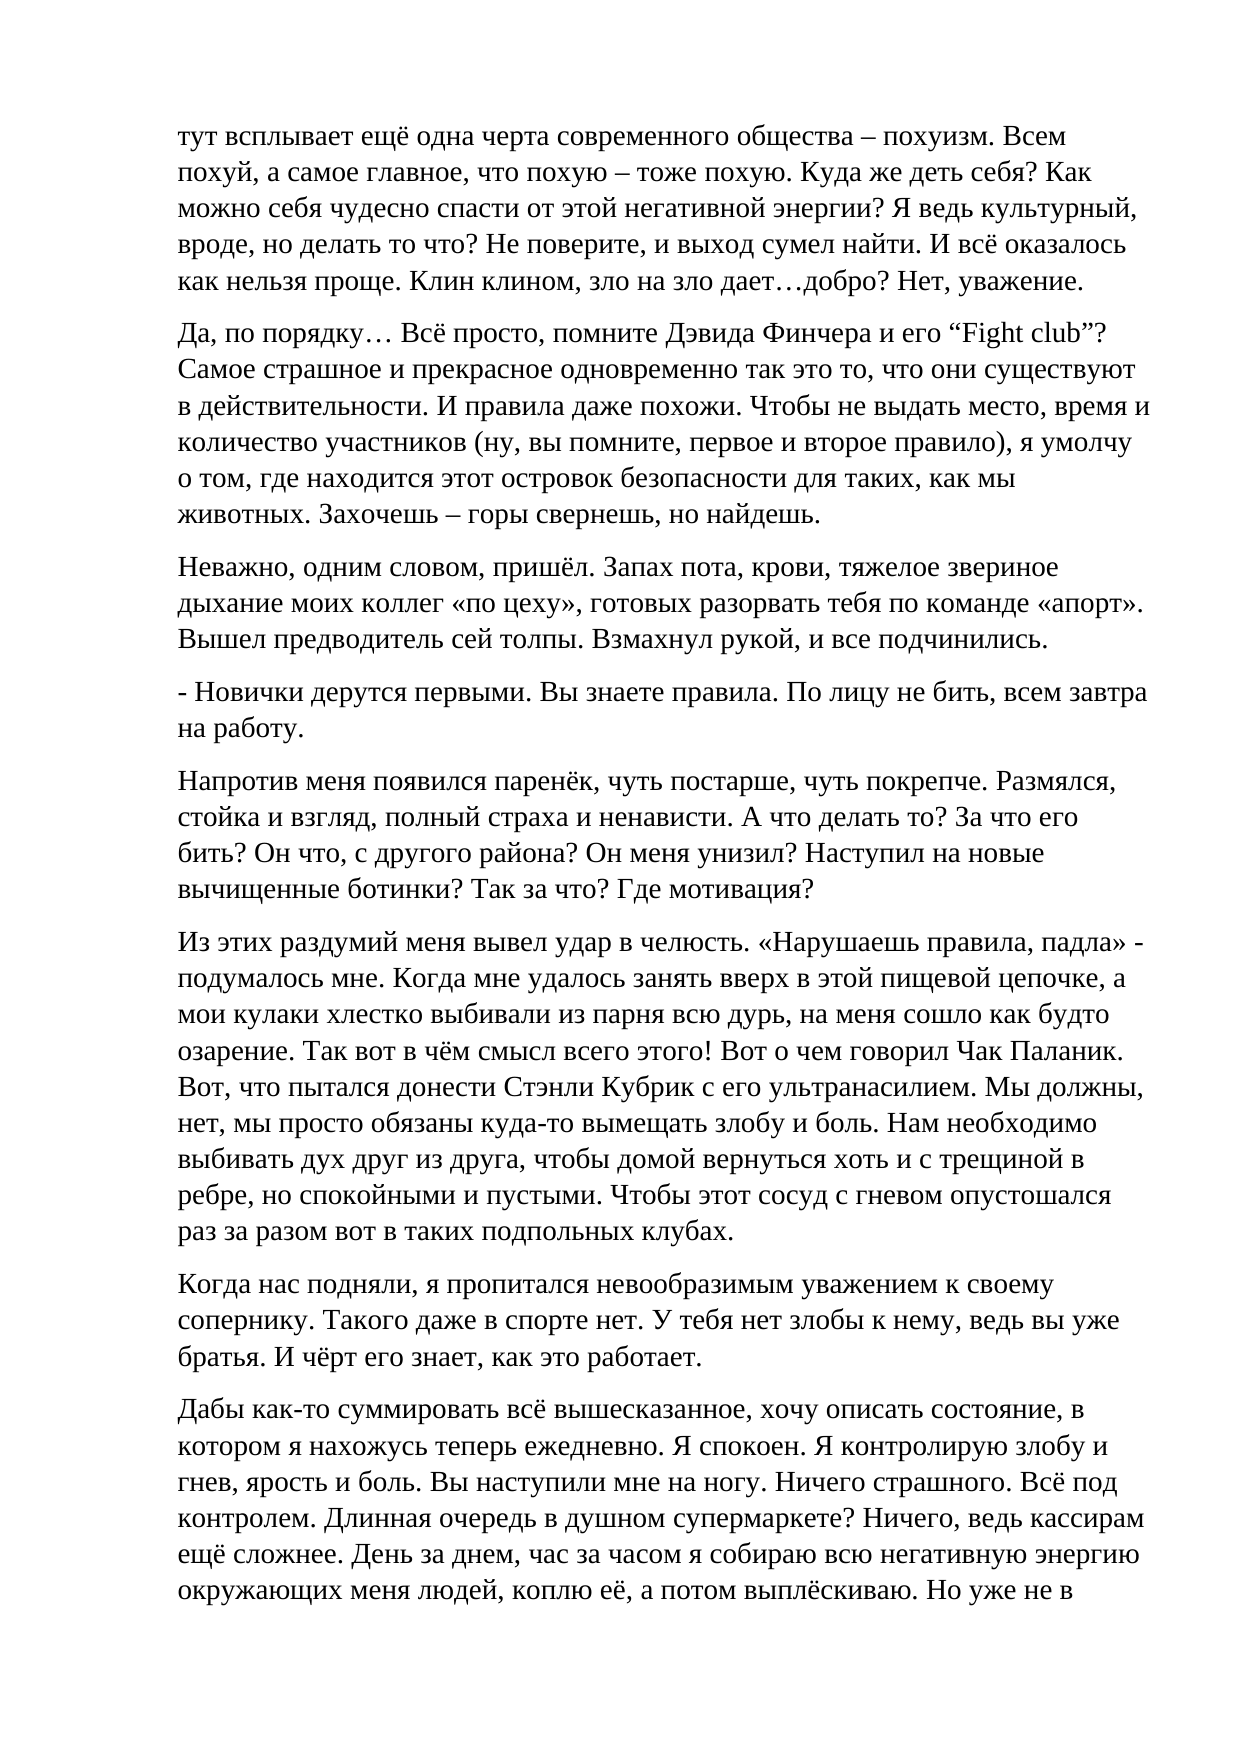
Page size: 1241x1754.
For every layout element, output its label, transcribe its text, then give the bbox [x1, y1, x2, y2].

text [177, 1391, 1152, 1606]
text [177, 118, 1152, 296]
text - Новички дерутся первыми. Вы знаете правила. По лицу не бить, всем завтра на работу. [177, 674, 1152, 744]
text Напротив меня появился паренёк, чуть постарше, чуть покрепче. Размялся, стойка и взгляд, полный страха и ненависти. А что делать то? За что его бить? Он что, с другого района? Он меня унизил? Наступил на новые вычищенные ботинки? Так за что? Где мотивация? [177, 763, 1152, 905]
text Из этих раздумий меня вывел удар в челюсть. «Нарушаешь правила, падла» - подумалось мне. Когда мне удалось занять вверх в этой пищевой цепочке, а мои кулаки хлестко выбивали из парня всю дурь, на меня сошло как будто озарение. Так вот в чём смысл всего этого! Вот о чем говорил Чак Паланик. Вот, что пытался донести Стэнли Кубрик с его ультранасилием. Мы должны, нет, мы просто обязаны куда-то вымещать злобу и боль. Нам необходимо выбивать дух друг из друга, чтобы домой вернуться хоть и с трещиной в ребре, но спокойными и пустыми. Чтобы этот сосуд с гневом опустошался раз за разом вот в таких подпольных клубах. [177, 924, 1152, 1247]
text Неважно, одним словом, пришёл. Запах пота, крови, тяжелое звериное дыхание моих коллег «по цеху», готовых разорвать тебя по команде «апорт». Вышел предводитель сей толпы. Взмахнул рукой, и все подчинились. [177, 549, 1152, 655]
text Да, по порядку… Всё просто, помните Дэвида Финчера и его “Fight club”? Самое страшное и прекрасное одновременно так это то, что они существуют в действительности. И правила даже похожи. Чтобы не выдать место, время и количество участников (ну, вы помните, первое и второе правило), я умолчу о том, где находится этот островок безопасности для таких, как мы животных. Захочешь – горы свернешь, но найдешь. [177, 316, 1152, 530]
text Когда нас подняли, я пропитался невообразимым уважением к своему сопернику. Такого даже в спорте нет. У тебя нет злобы к нему, ведь вы уже братья. И чёрт его знает, как это работает. [177, 1266, 1152, 1372]
